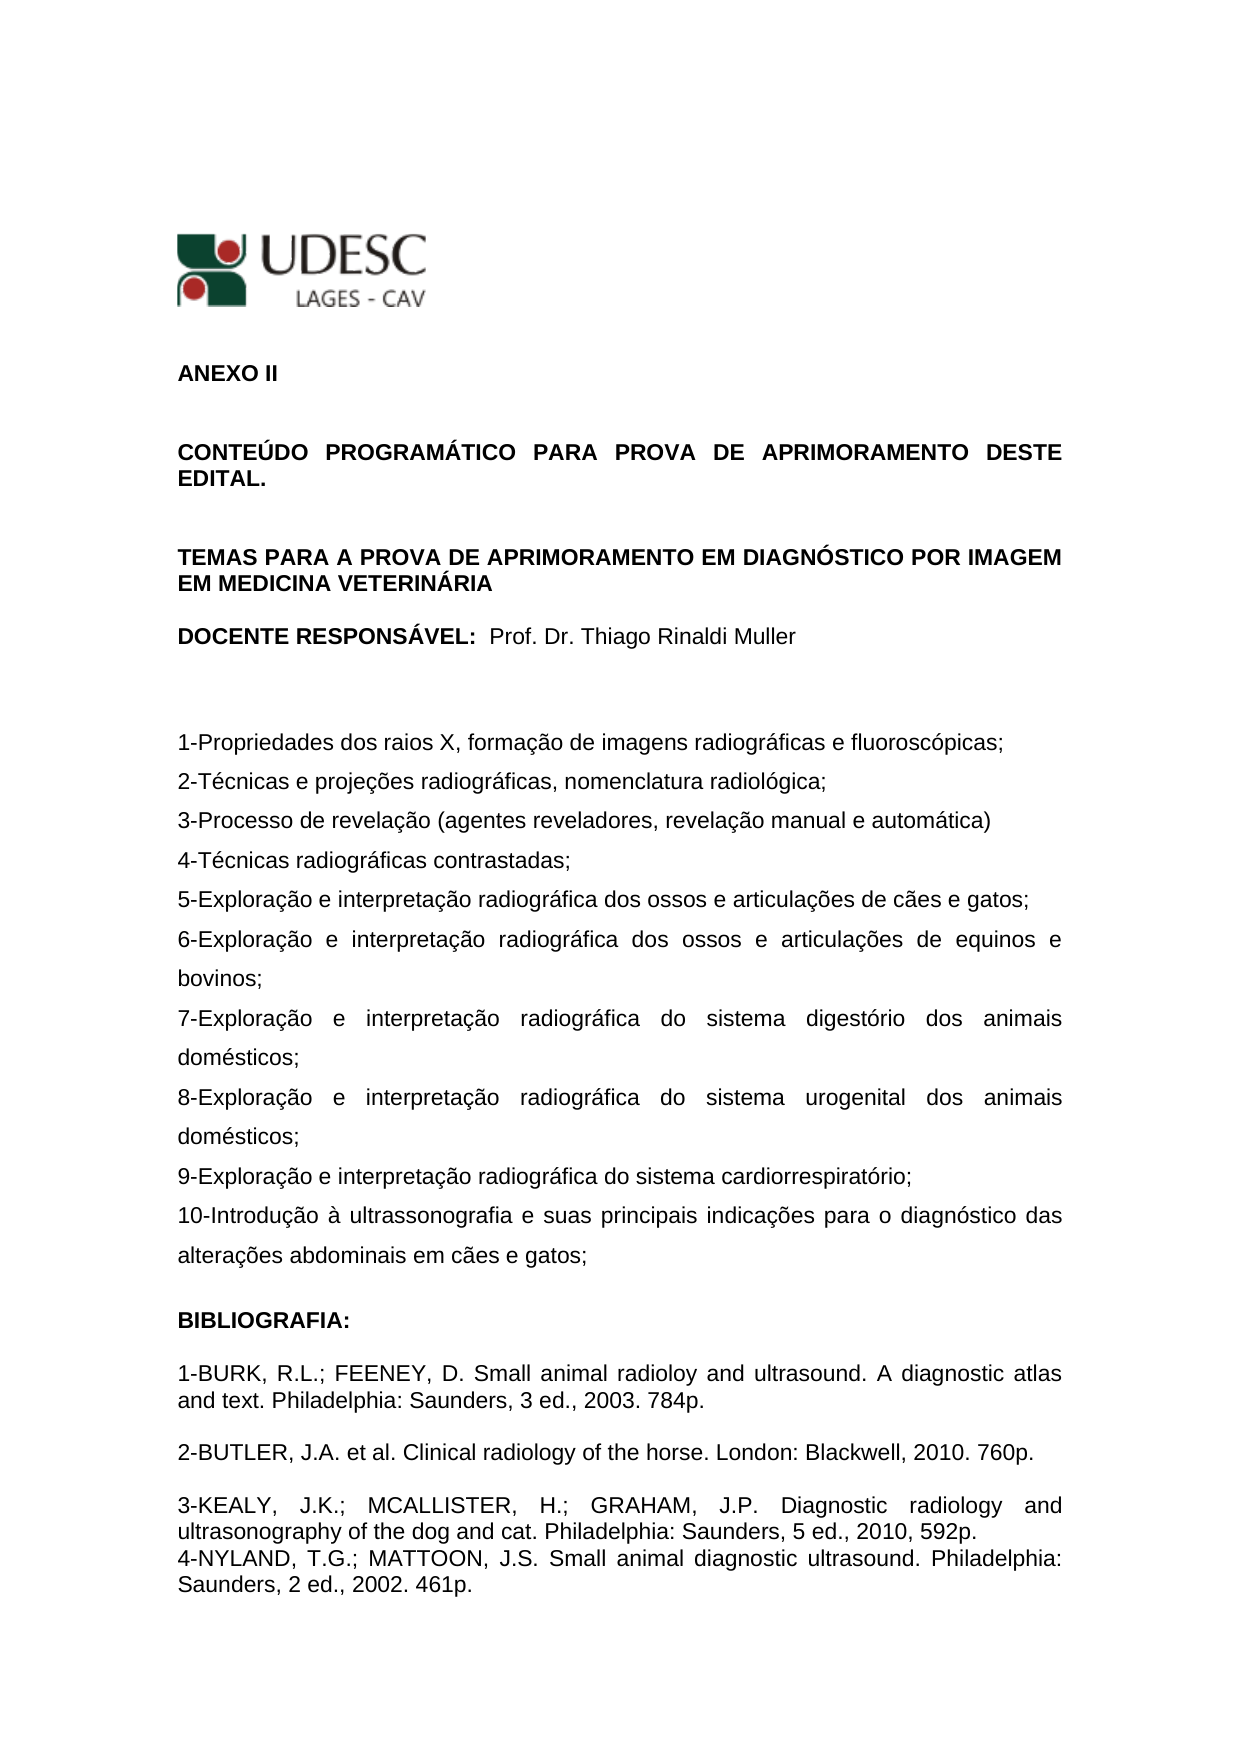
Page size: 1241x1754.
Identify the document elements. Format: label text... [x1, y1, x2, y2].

text DOCENTE RESPONSÁVEL: Prof. Dr. Thiago Rinaldi Muller [177, 623, 1063, 649]
text 2-Técnicas e projeções radiográficas, nomenclatura radiológica; [177, 768, 1063, 794]
text CONTEÚDO PROGRAMÁTICO PARA PROVA DE APRIMORAMENTO DESTE EDITAL. [177, 439, 1063, 491]
text 8-Exploração e interpretação radiográfica do sistema urogenital dos animais domésticos; [177, 1084, 1063, 1149]
text 1-Propriedades dos raios X, formação de imagens radiográficas e fluoroscópicas; [177, 728, 1063, 755]
text 1-BURK, R.L.; FEENEY, D. Small animal radioloy and ultrasound. A diagnostic atlas and text. Philadelphia: Saunders, 3 ed., 2003. 784p. [177, 1360, 1063, 1413]
picture [177, 233, 426, 307]
text 2-BUTLER, J.A. et al. Clinical radiology of the horse. London: Blackwell, 2010. 760p. [177, 1439, 1063, 1466]
text 4-NYLAND, T.G.; MATTOON, J.S. Small animal diagnostic ultrasound. Philadelphia: Saunders, 2 ed., 2002. 461p. [177, 1545, 1063, 1597]
text TEMAS PARA A PROVA DE APRIMORAMENTO EM DIAGNÓSTICO POR IMAGEM EM MEDICINA VETERINÁRIA [177, 544, 1063, 597]
text ANEXO II [177, 359, 1063, 386]
text 6-Exploração e interpretação radiográfica dos ossos e articulações de equinos e bovinos; [177, 926, 1063, 992]
text 3-KEALY, J.K.; MCALLISTER, H.; GRAHAM, J.P. Diagnostic radiology and ultrasonography of the dog and cat. Philadelphia: Saunders, 5 ed., 2010, 592p. [177, 1492, 1063, 1545]
text 7-Exploração e interpretação radiográfica do sistema digestório dos animais domésticos; [177, 1005, 1063, 1071]
text 3-Processo de revelação (agentes reveladores, revelação manual e automática) [177, 807, 1063, 834]
text 9-Exploração e interpretação radiográfica do sistema cardiorrespiratório; [177, 1163, 1063, 1189]
text BIBLIOGRAFIA: [177, 1307, 1063, 1334]
text 10-Introdução à ultrassonografia e suas principais indicações para o diagnóstico das alterações abdominais em cães e gatos; [177, 1202, 1063, 1268]
text 5-Exploração e interpretação radiográfica dos ossos e articulações de cães e gatos; [177, 886, 1063, 913]
text 4-Técnicas radiográficas contrastadas; [177, 847, 1063, 873]
